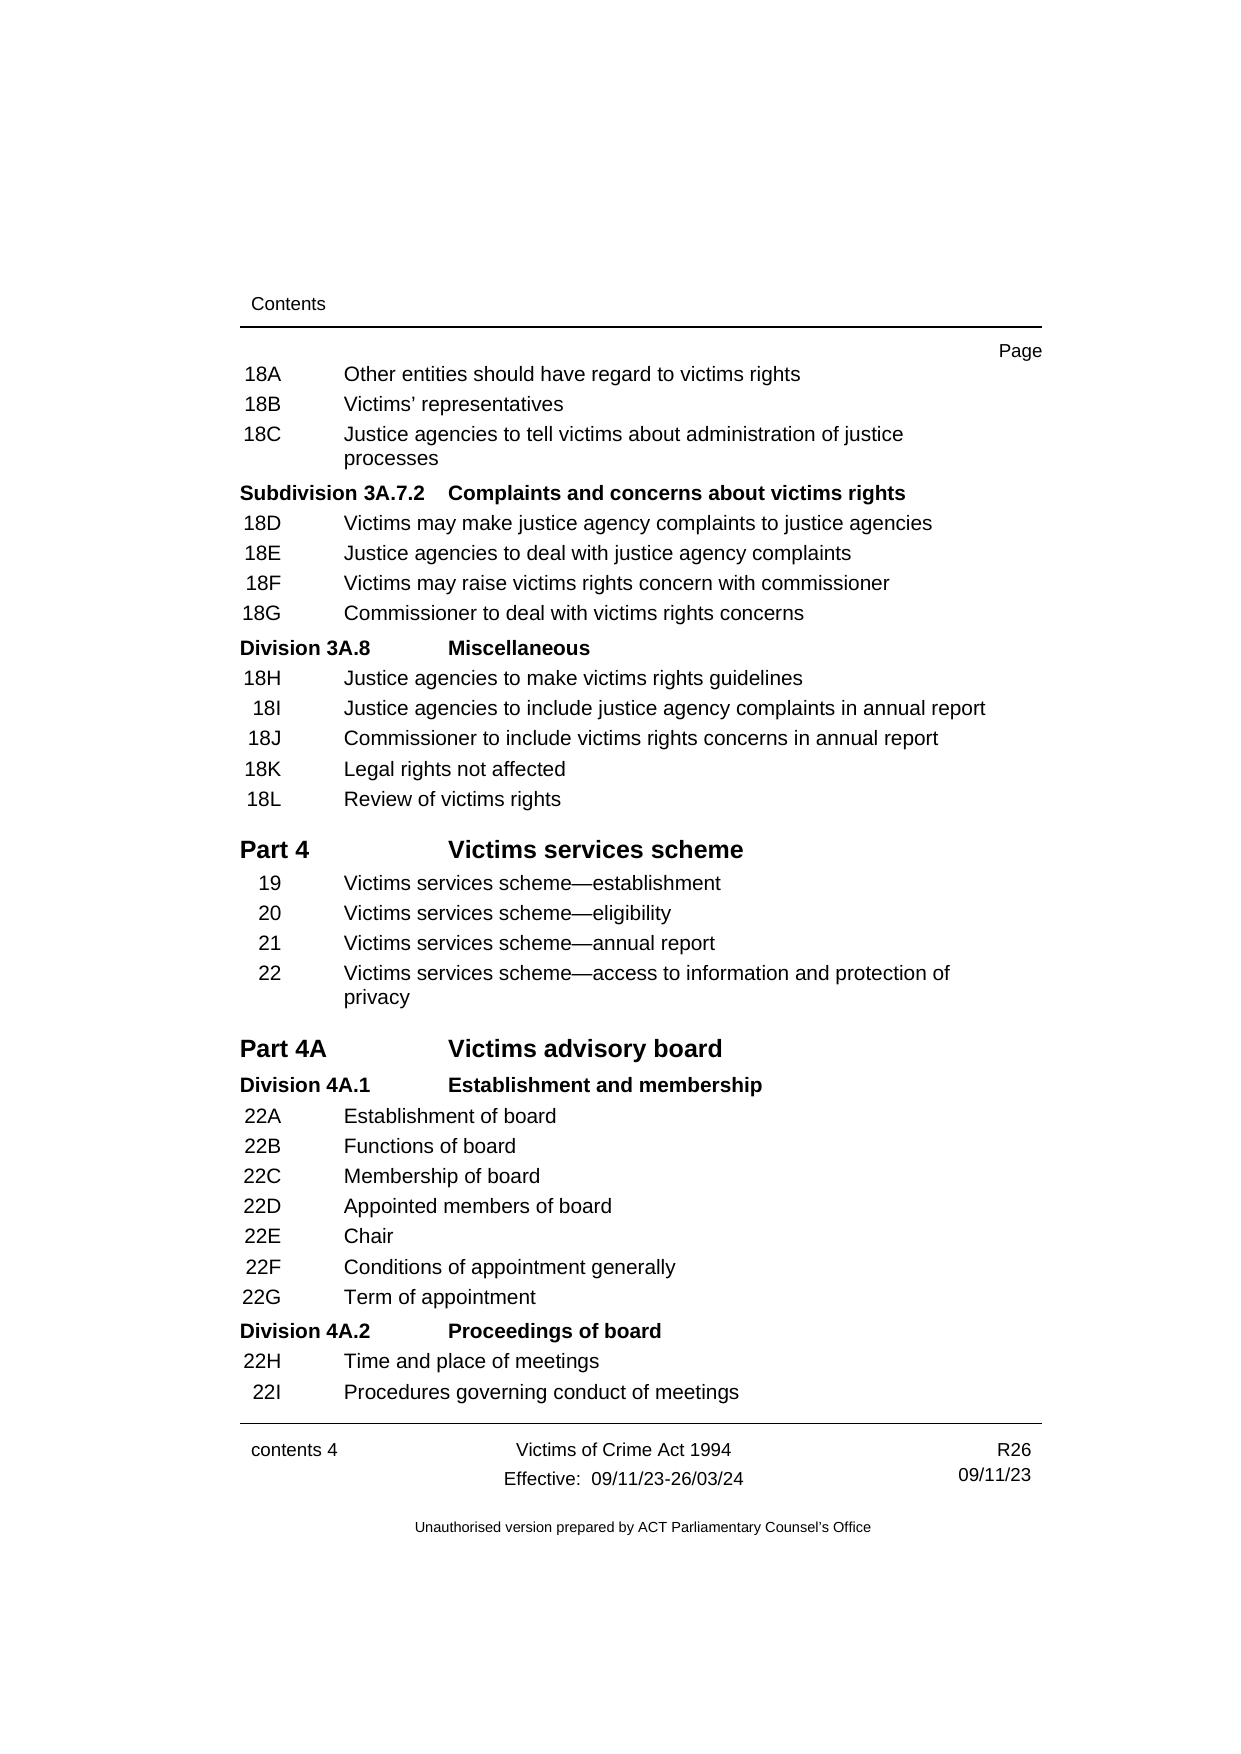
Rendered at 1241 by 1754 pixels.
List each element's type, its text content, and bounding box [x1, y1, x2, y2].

text 18A Other entities should have regard to victims rights 47 [239, 362, 996, 386]
text 21 Victims services scheme—annual report 56 [239, 931, 996, 955]
text 22C Membership of board 58 [239, 1164, 996, 1188]
text 22G Term of appointment 60 [239, 1285, 996, 1309]
text 22D Appointed members of board 59 [239, 1194, 996, 1218]
text 22 Victims services scheme—access to information and protection of privacy 57 [239, 961, 996, 1009]
text 18G Commissioner to deal with victims rights concerns 52 [239, 601, 996, 625]
text 18E Justice agencies to deal with justice agency complaints 50 [239, 541, 996, 565]
text Division 4A.1 Establishment and membership 58 [239, 1073, 996, 1097]
text 18K Legal rights not affected 55 [239, 756, 996, 780]
text Part 4A Victims advisory board 58 [239, 1034, 996, 1063]
text 22H Time and place of meetings 61 [239, 1349, 996, 1373]
text 18J Commissioner to include victims rights concerns in annual report 54 [239, 726, 996, 750]
text Division 3A.8 Miscellaneous 53 [239, 636, 996, 659]
text 22F Conditions of appointment generally 60 [239, 1254, 996, 1278]
text 22I Procedures governing conduct of meetings 62 [239, 1379, 996, 1403]
text Division 4A.2 Proceedings of board 61 [239, 1319, 996, 1343]
text 18C Justice agencies to tell victims about administration of justice processes 49 [239, 422, 996, 470]
text Subdivision 3A.7.2 Complaints and concerns about victims rights 49 [239, 480, 996, 504]
text 18I Justice agencies to include justice agency complaints in annual report 53 [239, 696, 996, 720]
text 18B Victims’ representatives 48 [239, 392, 996, 416]
text 22A Establishment of board 58 [239, 1103, 996, 1127]
text 20 Victims services scheme—eligibility 56 [239, 901, 996, 925]
text 18F Victims may raise victims rights concern with commissioner 51 [239, 571, 996, 595]
text 18H Justice agencies to make victims rights guidelines 53 [239, 666, 996, 690]
text 19 Victims services scheme—establishment 56 [239, 871, 996, 894]
text 22B Functions of board 58 [239, 1134, 996, 1158]
text 22E Chair 60 [239, 1224, 996, 1248]
text 18D Victims may make justice agency complaints to justice agencies 49 [239, 511, 996, 534]
text Part 4 Victims services scheme 56 [239, 836, 996, 864]
text 18L Review of victims rights 55 [239, 787, 996, 811]
